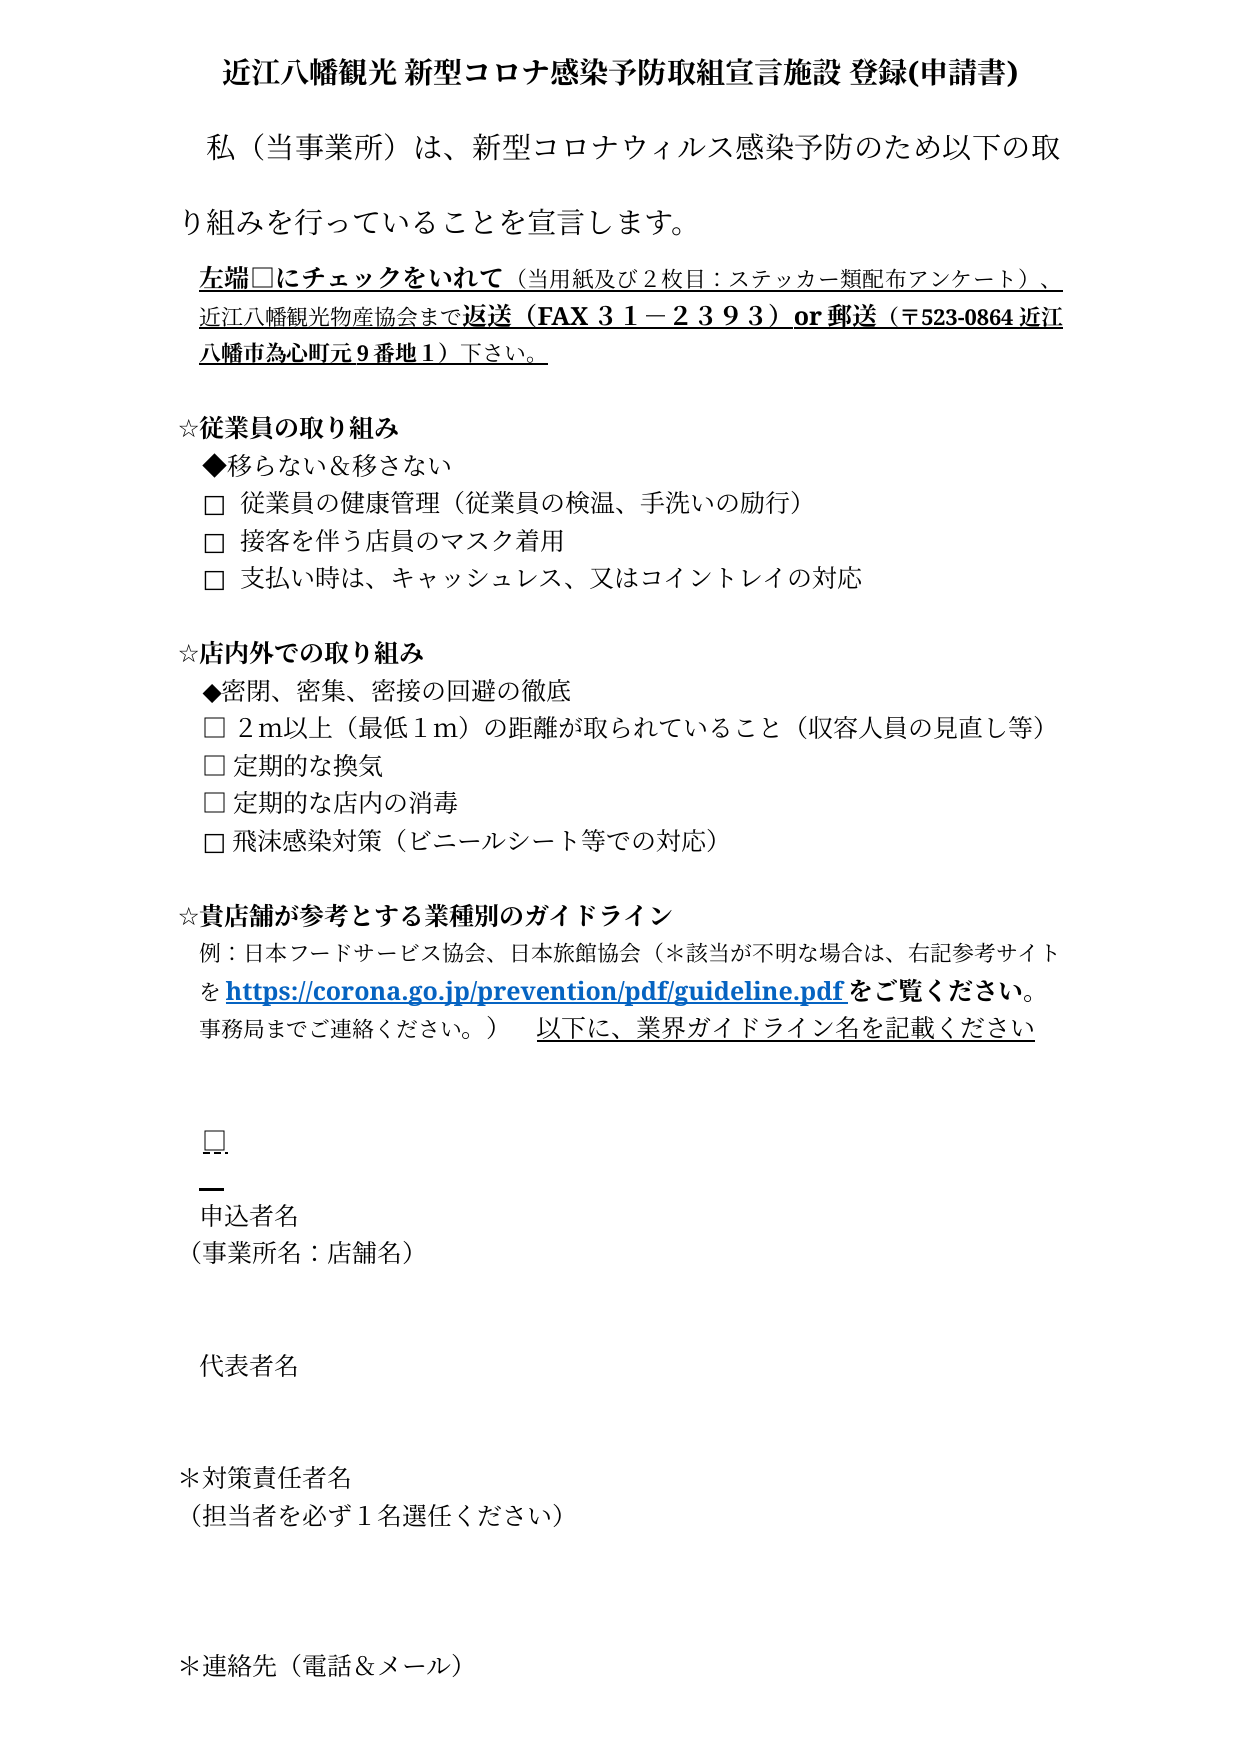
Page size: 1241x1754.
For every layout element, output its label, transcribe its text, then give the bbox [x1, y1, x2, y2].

text □ [177, 1121, 1063, 1158]
list 接客を伴う店員のマスク着用 [202, 521, 1063, 558]
text 申込者名 [199, 1196, 1063, 1233]
text ◆密閉、密集、密接の回避の徹底 [177, 671, 1063, 708]
text 代表者名 [199, 1346, 1063, 1383]
text □ 飛沫感染対策（ビニールシート等での対応） [177, 821, 1063, 858]
text □ 定期的な店内の消毒 [177, 783, 1063, 821]
text ＊対策責任者名 [177, 1458, 1063, 1496]
text □ 定期的な換気 [177, 746, 1063, 783]
text □ ２ｍ以上（最低１ｍ）の距離が取られていること（収容人員の見直し等） [177, 708, 1063, 746]
text 私（当事業所）は、新型コロナウィルス感染予防のため以下の取り組みを行っていることを宣言します。 [177, 108, 1063, 258]
text （担当者を必ず１名選任ください） [177, 1496, 1063, 1533]
text 近江八幡観光 新型コロナ感染予防取組宣言施設 登録(申請書) [177, 33, 1063, 108]
text ◆移らない＆移さない [177, 446, 1063, 483]
text 例：日本フードサービス協会、日本旅館協会（＊該当が不明な場合は、右記参考サイトをhttps://corona.go.jp/prevention/pdf/guideline.pdfをご覧ください。 [199, 933, 1063, 1008]
list 従業員の健康管理（従業員の検温、手洗いの励行） [202, 483, 1063, 521]
list 支払い時は、キャッシュレス、又はコイントレイの対応 [202, 558, 1063, 596]
text 左端□にチェックをいれて（当用紙及び２枚目：ステッカー類配布アンケート）、 近江八幡観光物産協会まで返送（FAX３１－２３９３）or郵送（〒523-0864 近江八幡市為心町元9番地１）下さい。 [199, 258, 1063, 290]
text ＊連絡先（電話＆メール） [177, 1646, 1063, 1683]
text 左端□にチェックをいれて（当用紙及び２枚目：ステッカー類配布アンケート）、 近江八幡観光物産協会まで返送（FAX３１－２３９３）or郵送（〒523-0864 近江八幡市為心町元9番地１）下さい。 [199, 292, 1063, 327]
text ☆貴店舗が参考とする業種別のガイドライン [177, 896, 1063, 933]
text ☆店内外での取り組み [177, 633, 1063, 671]
text 左端□にチェックをいれて（当用紙及び２枚目：ステッカー類配布アンケート）、 近江八幡観光物産協会まで返送（FAX３１－２３９３）or郵送（〒523-0864 近江八幡市為心町元9番地１）下さい。 [199, 328, 1063, 371]
text 事務局までご連絡ください。） 以下に、業界ガイドライン名を記載ください [177, 1008, 1063, 1046]
text ☆従業員の取り組み [177, 408, 1063, 446]
text （事業所名：店舗名） [177, 1233, 1063, 1271]
